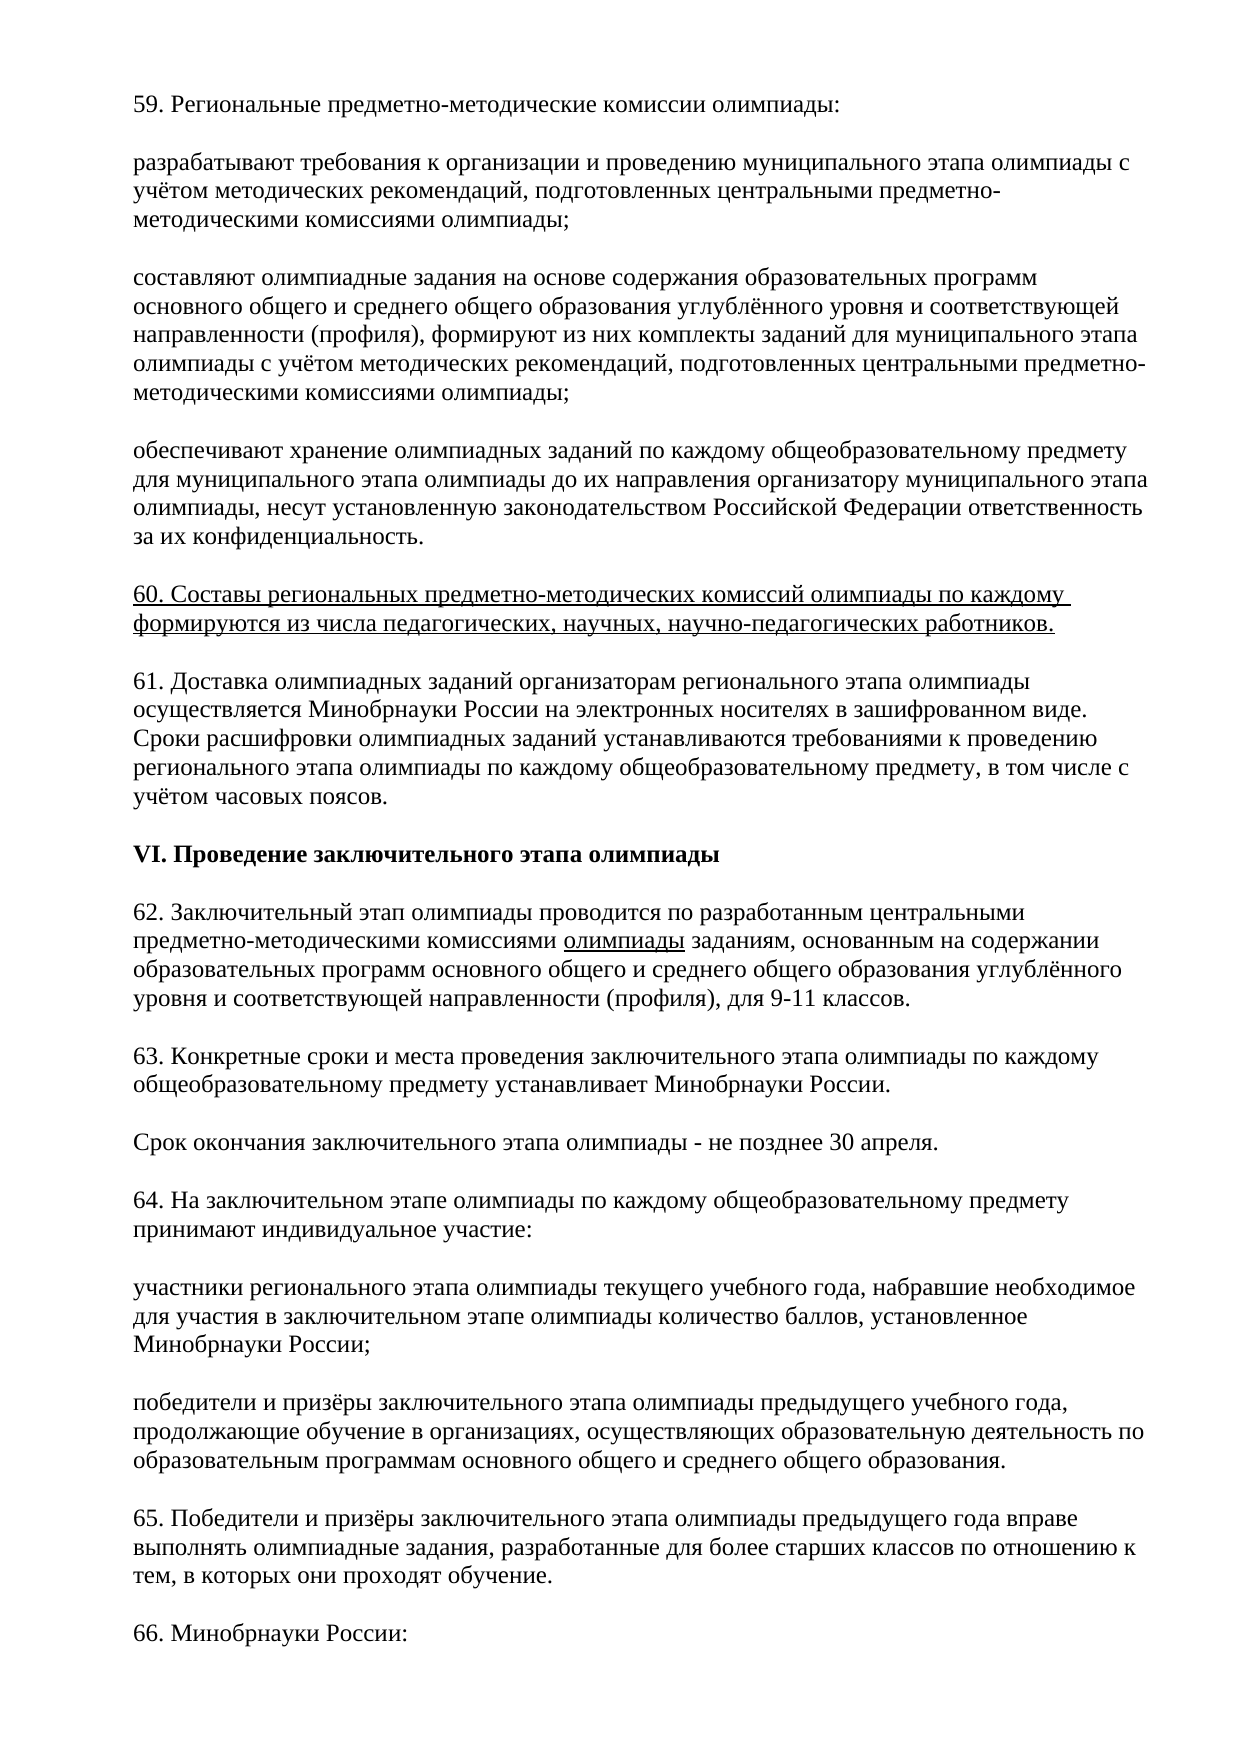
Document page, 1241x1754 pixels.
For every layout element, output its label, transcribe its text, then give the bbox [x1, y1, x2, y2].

text 61. Доставка олимпиадных заданий организаторам регионального этапа олимпиады осуществляется Минобрнауки России на электронных носителях в зашифрованном виде. Сроки расшифровки олимпиадных заданий устанавливаются требованиями к проведению регионального этапа олимпиады по каждому общеобразовательному предмету, в том числе с учётом часовых поясов. [133, 666, 1152, 809]
text победители и призёры заключительного этапа олимпиады предыдущего учебного года, продолжающие обучение в организациях, осуществляющих образовательную деятельность по образовательным программам основного общего и среднего общего образования. [133, 1387, 1152, 1474]
text VI. Проведение заключительного этапа олимпиады [133, 839, 1152, 867]
text 65. Победители и призёры заключительного этапа олимпиады предыдущего года вправе выполнять олимпиадные задания, разработанные для более старших классов по отношению к тем, в которых они проходят обучение. [133, 1503, 1152, 1589]
text 59. Региональные предметно-методические комиссии олимпиады: [133, 89, 1152, 117]
text участники регионального этапа олимпиады текущего учебного года, набравшие необходимое для участия в заключительном этапе олимпиады количество баллов, установленное Минобрнауки России; [133, 1272, 1152, 1358]
text 66. Минобрнауки России: [133, 1618, 1152, 1647]
text составляют олимпиадные задания на основе содержания образовательных программ основного общего и среднего общего образования углублённого уровня и соответствующей направленности (профиля), формируют из них комплекты заданий для муниципального этапа олимпиады с учётом методических рекомендаций, подготовленных центральными предметно-методическими комиссиями олимпиады; [133, 262, 1152, 406]
text 64. На заключительном этапе олимпиады по каждому общеобразовательному предмету принимают индивидуальное участие: [133, 1185, 1152, 1243]
text Срок окончания заключительного этапа олимпиады - не позднее 30 апреля. [133, 1127, 1152, 1156]
text разрабатывают требования к организации и проведению муниципального этапа олимпиады с учётом методических рекомендаций, подготовленных центральными предметно-методическими комиссиями олимпиады; [133, 147, 1152, 233]
text 60. Составы региональных предметно-методических комиссий олимпиады по каждому формируются из числа педагогических, научных, научно-педагогических работников. [133, 579, 1152, 637]
text 63. Конкретные сроки и места проведения заключительного этапа олимпиады по каждому общеобразовательному предмету устанавливает Минобрнауки России. [133, 1041, 1152, 1098]
text обеспечивают хранение олимпиадных заданий по каждому общеобразовательному предмету для муниципального этапа олимпиады до их направления организатору муниципального этапа олимпиады, несут установленную законодательством Российской Федерации ответственность за их конфиденциальность. [133, 435, 1152, 550]
text 62. Заключительный этап олимпиады проводится по разработанным центральными предметно-методическими комиссиями олимпиады заданиям, основанным на содержании образовательных программ основного общего и среднего общего образования углублённого уровня и соответствующей направленности (профиля), для 9-11 классов. [133, 897, 1152, 1012]
